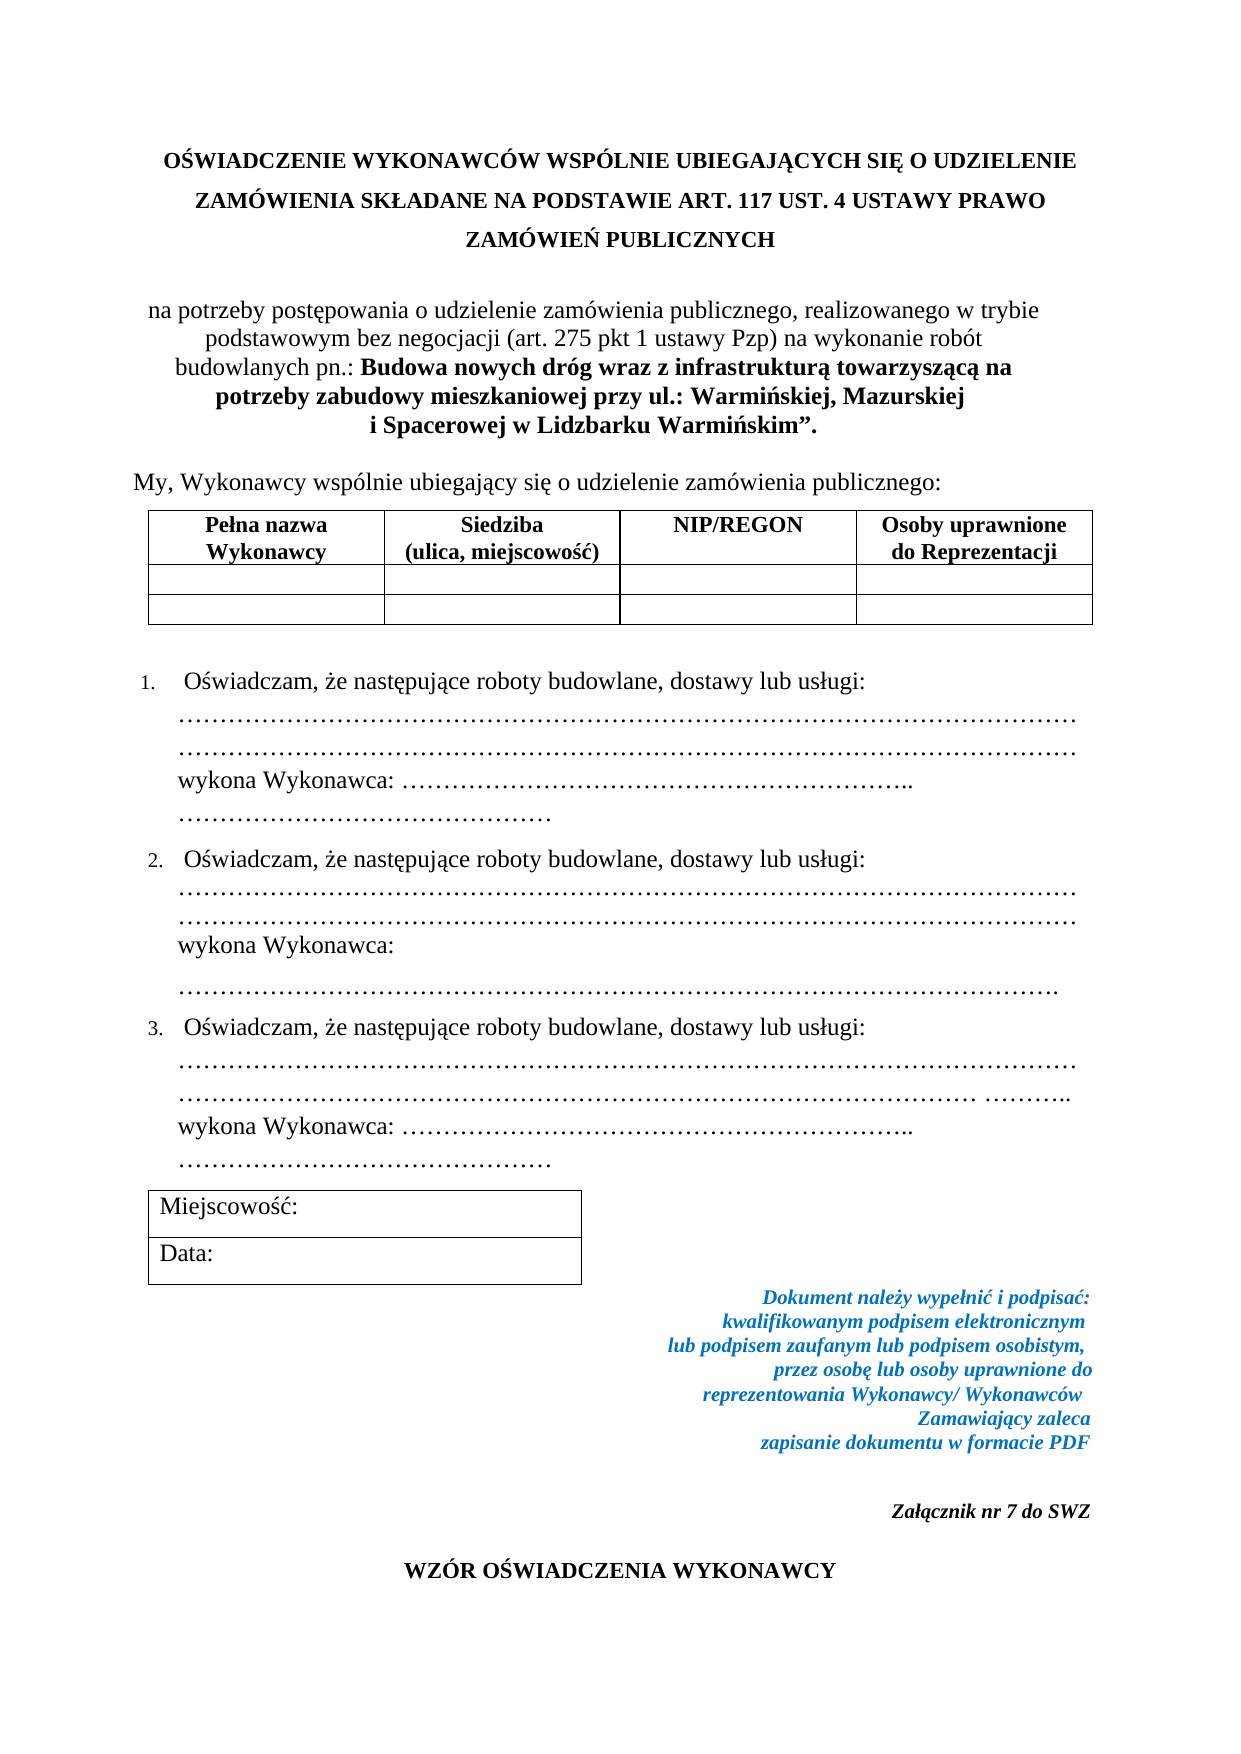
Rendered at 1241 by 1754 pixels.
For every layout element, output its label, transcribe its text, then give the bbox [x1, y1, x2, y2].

table_cell [149, 595, 384, 624]
table_header Osoby uprawnione do Reprezentacji [857, 511, 1092, 564]
text WZÓR OŚWIADCZENIA WYKONAWCY [148, 1557, 1093, 1583]
list Oświadczam, że następujące roboty budowlane, dostawy lub usługi: ……………………………………………………………………………………………………………………………………………………………………………………………… wykona Wykonawca: [148, 844, 1093, 959]
text Załącznik nr 7 do SWZ [148, 1499, 1093, 1523]
table_header Miejscowość: [149, 1191, 581, 1237]
text My, Wykonawcy wspólnie ubiegający się o udzielenie zamówienia publicznego: [133, 467, 1093, 496]
table_cell Data: [149, 1238, 581, 1284]
list Oświadczam, że następujące roboty budowlane, dostawy lub usługi: …………………………………………………………………………………………………………………………………………………………………………………… ……….. wykona Wykonawca: ……………………………………………………..……………………………………… [148, 1012, 1093, 1173]
text Dokument należy wypełnić i podpisać: kwalifikowanym podpisem elektronicznym lub podpisem zaufanym lub podpisem osobistym, przez osobę lub osoby uprawnione do [148, 1285, 1093, 1381]
table_cell [149, 565, 384, 594]
table_cell [621, 565, 856, 594]
text ……………………………………………………………………………………………. [177, 971, 1093, 1000]
table_cell [857, 595, 1092, 624]
text OŚWIADCZENIE WYKONAWCÓW WSPÓLNIE UBIEGAJĄCYCH SIĘ O UDZIELENIE ZAMÓWIENIA SKŁADANE NA PODSTAWIE ART. 117 UST. 4 USTAWY PRAWO ZAMÓWIEŃ PUBLICZNYCH [148, 148, 1093, 253]
text na potrzeby postępowania o udzielenie zamówienia publicznego, realizowanego w trybie podstawowym bez negocjacji (art. 275 pkt 1 ustawy Pzp) na wykonanie robót budowlanych pn.: Budowa nowych dróg wraz z infrastrukturą towarzyszącą na potrzeby zabudowy mieszkaniowej przy ul.: Warmińskiej, Mazurskiej i Spacerowej w Lidzbarku Warmińskim”. [147, 295, 1039, 438]
table_header Pełna nazwa Wykonawcy [149, 511, 384, 564]
text reprezentowania Wykonawcy/ Wykonawców Zamawiający zaleca zapisanie dokumentu w formacie PDF [148, 1381, 1093, 1454]
table_cell [621, 595, 856, 624]
table_cell [857, 565, 1092, 594]
table_cell [385, 565, 619, 594]
table_header Siedziba (ulica, miejscowość) [385, 511, 619, 564]
table_header NIP/REGON [621, 511, 856, 564]
list Oświadczam, że następujące roboty budowlane, dostawy lub usługi: ……………………………………………………………………………………………………………………………………………………………………………………………… wykona Wykonawca: ……………………………………………………..……………………………………… [140, 666, 1093, 827]
table_cell [385, 595, 619, 624]
